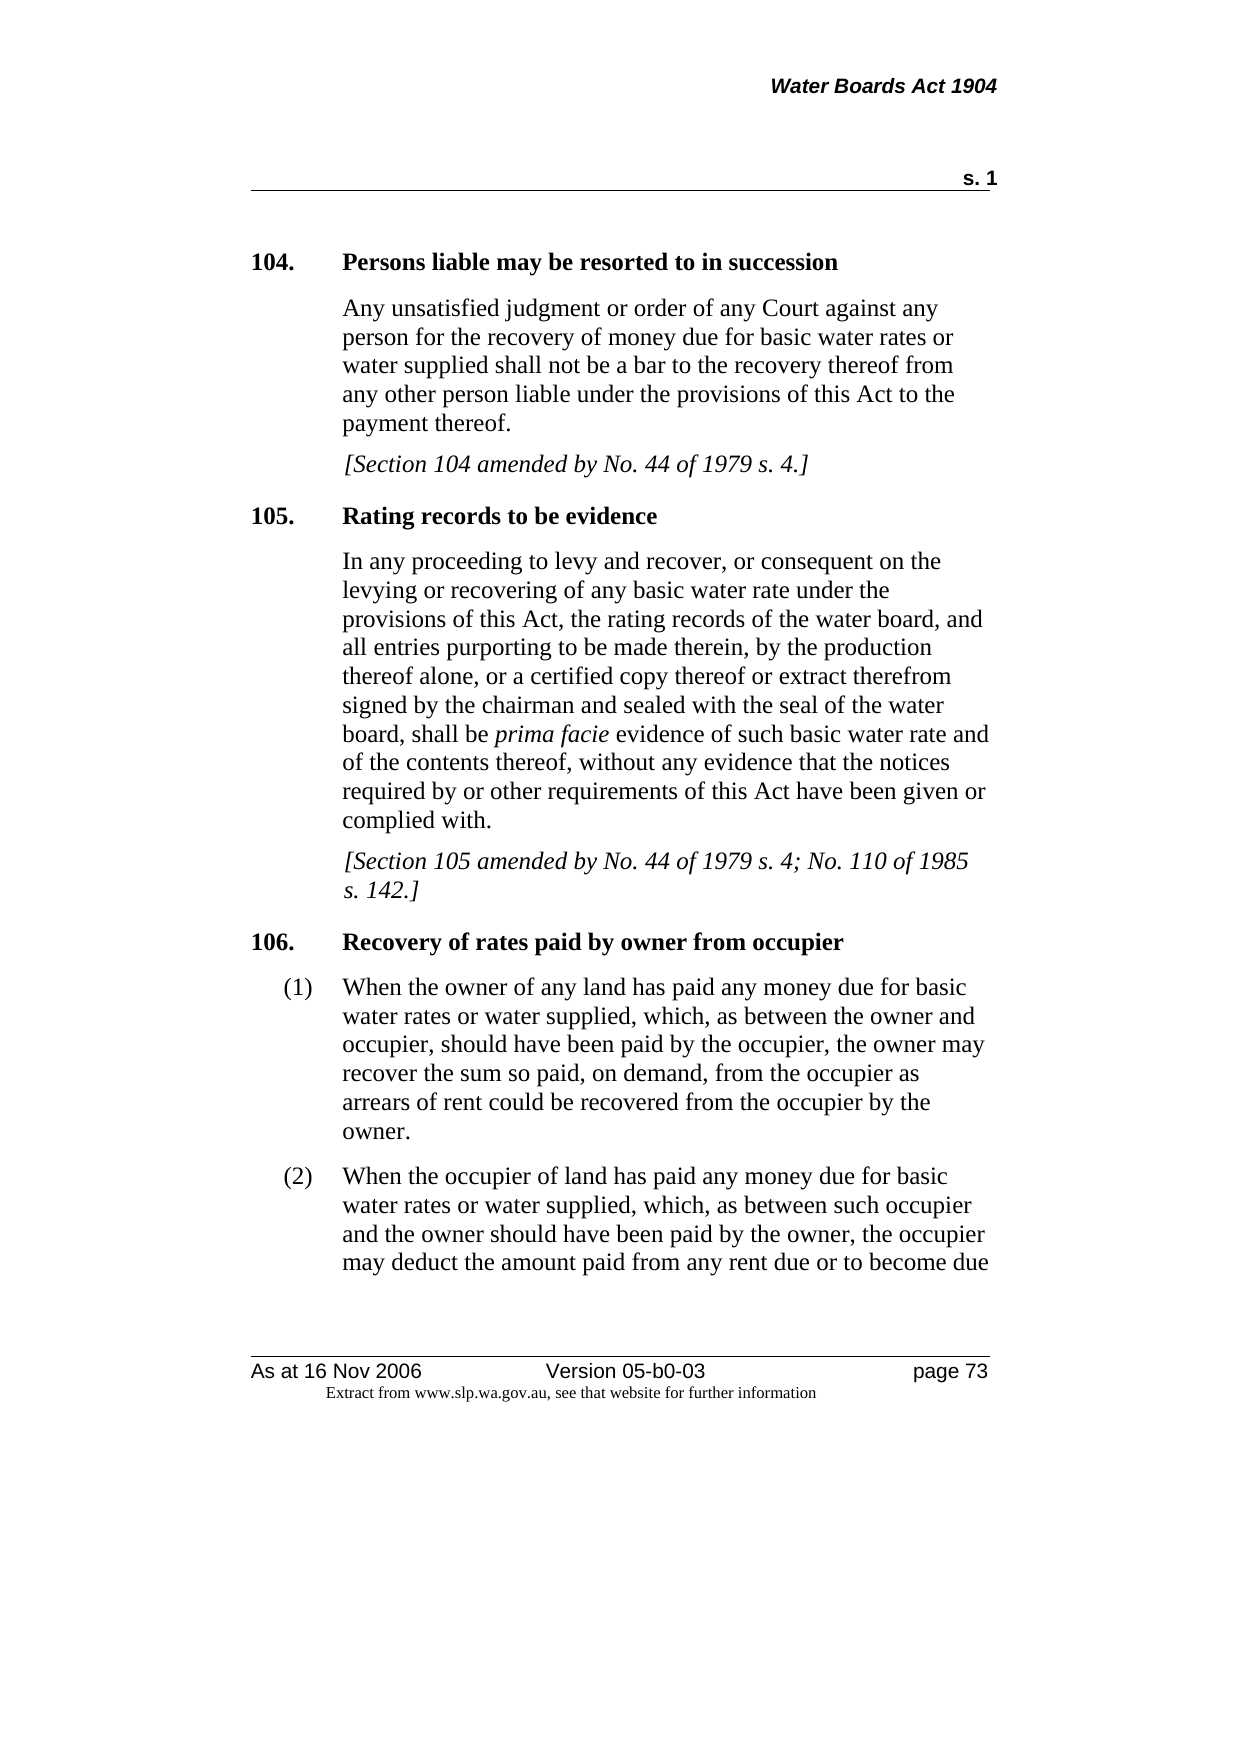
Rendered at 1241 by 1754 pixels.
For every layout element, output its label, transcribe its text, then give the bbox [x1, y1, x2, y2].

text [Section 105 amended by No. 44 of 1979 s. 4; No. 110 of 1985 s. 142.] [251, 846, 990, 904]
subtitle 104. Persons liable may be resorted to in succession [251, 247, 990, 276]
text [251, 1161, 990, 1276]
text In any proceeding to levy and recover, or consequent on the levying or recovering of any basic water rate under the provisions of this Act, the rating records of the water board, and all entries purporting to be made therein, by the production thereof alone, or a certified copy thereof or extract therefrom signed by the chairman and sealed with the seal of the water board, shall be prima facie evidence of such basic water rate and of the contents thereof, without any evidence that the notices required by or other requirements of this Act have been given or complied with. [251, 546, 990, 834]
text (1) When the owner of any land has paid any money due for basic water rates or water supplied, which, as between the owner and occupier, should have been paid by the occupier, the owner may recover the sum so paid, on demand, from the occupier as arrears of rent could be recovered from the occupier by the owner. [251, 972, 990, 1144]
text Any unsatisfied judgment or order of any Court against any person for the recovery of money due for basic water rates or water supplied shall not be a bar to the recovery thereof from any other person liable under the provisions of this Act to the payment thereof. [251, 293, 990, 437]
text [Section 104 amended by No. 44 of 1979 s. 4.] [251, 449, 990, 478]
subtitle 106. Recovery of rates paid by owner from occupier [251, 927, 990, 955]
subtitle 105. Rating records to be evidence [251, 501, 990, 529]
